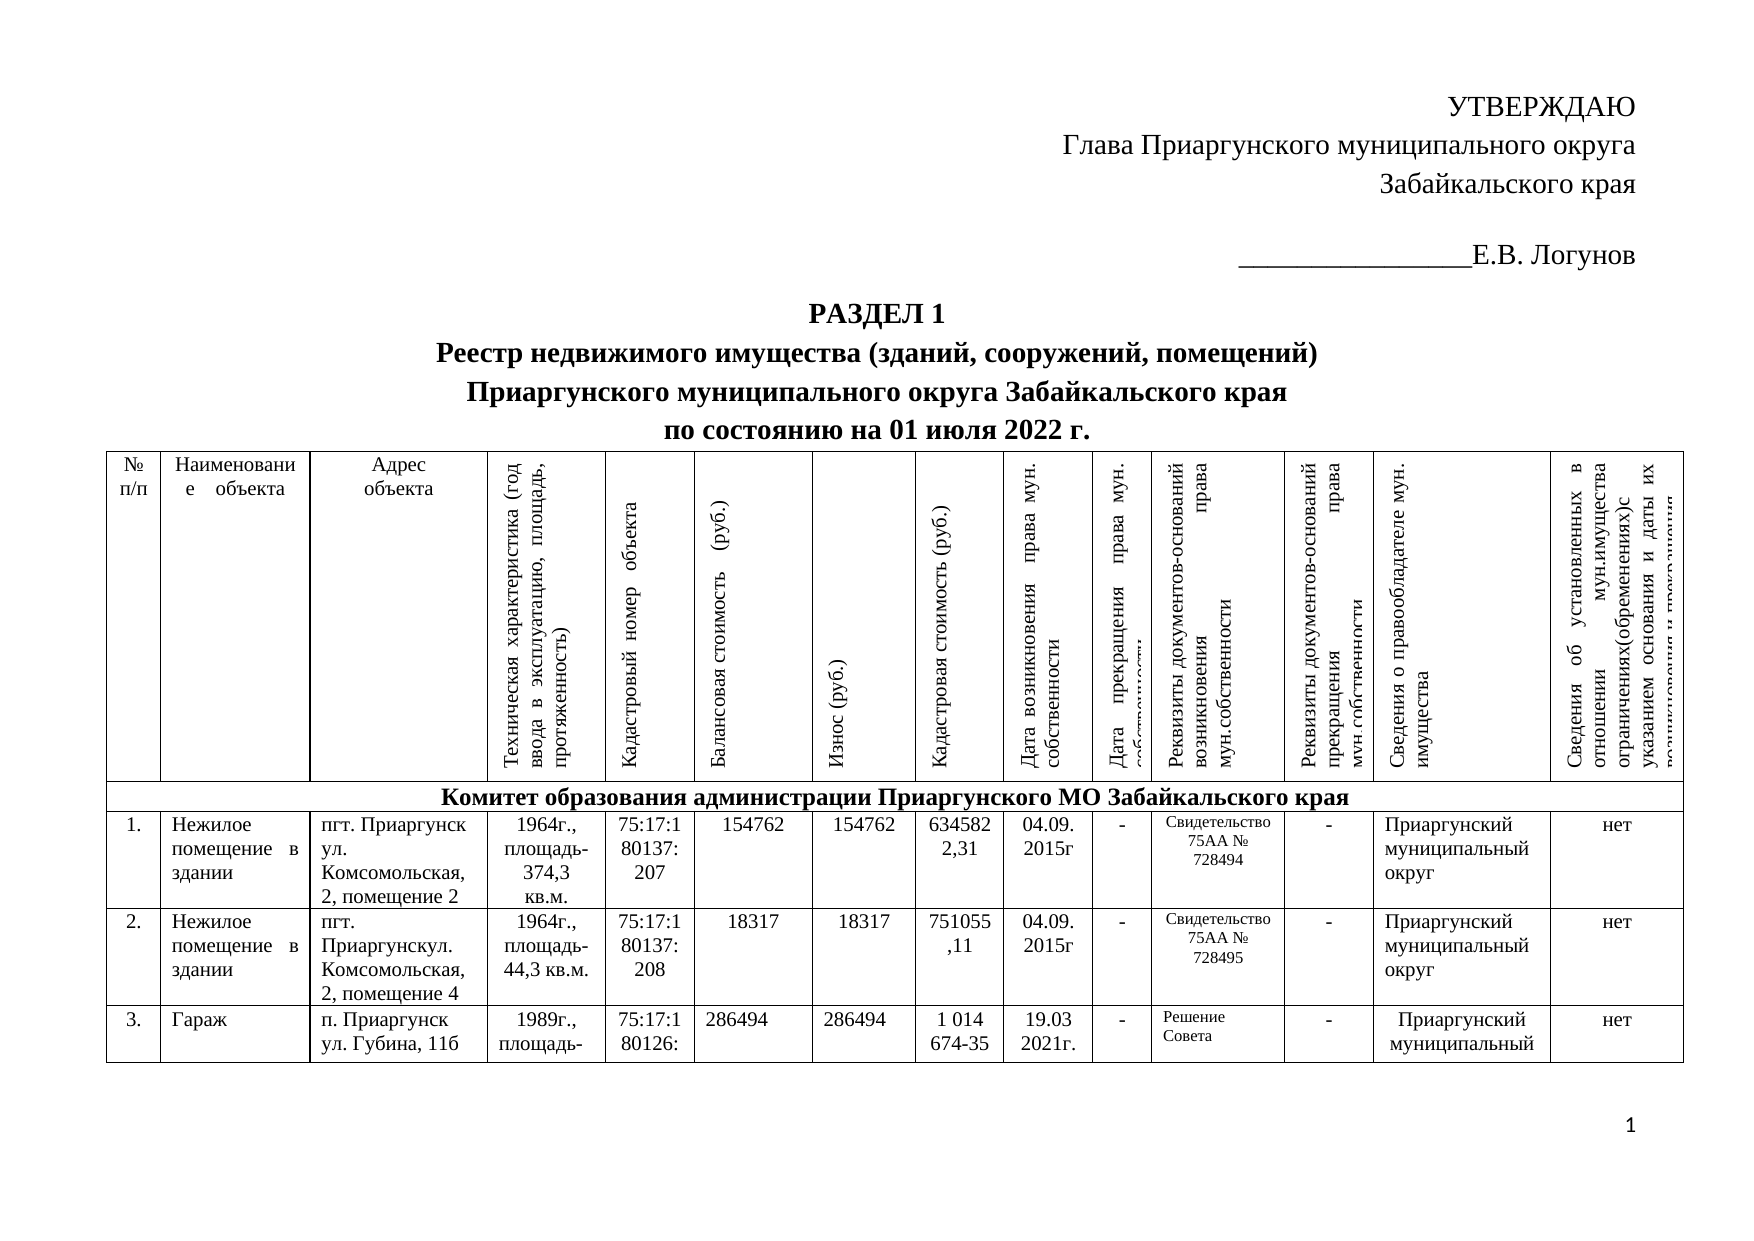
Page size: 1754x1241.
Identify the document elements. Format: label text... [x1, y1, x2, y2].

table_header Сведения о правообладателе мун. имущества [1374, 452, 1550, 781]
table_cell 6345822,31 [916, 812, 1003, 908]
table_cell - [1285, 1006, 1373, 1062]
table_cell 19.03 2021г. [1004, 1006, 1092, 1062]
table_cell 3. [107, 1006, 160, 1062]
table_cell 286494 [813, 1006, 915, 1062]
table_cell - [1285, 812, 1373, 908]
text УТВЕРЖДАЮ [118, 89, 1636, 122]
table_header Наименование объекта [161, 452, 309, 781]
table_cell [311, 1006, 487, 1062]
table_header Кадастровый номер объекта [606, 452, 694, 781]
table_cell Свидетельство 75АА № 728494 [1152, 812, 1284, 908]
text Реестр недвижимого имущества (зданий, сооружений, помещений) [118, 335, 1636, 369]
table_cell 04.09. 2015г [1004, 812, 1092, 908]
table_cell 1 014 674-35 [916, 1006, 1003, 1062]
table_cell 18317 [695, 909, 812, 1005]
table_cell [488, 1006, 605, 1062]
table_cell 751055,11 [916, 909, 1003, 1005]
table_cell пгт. Приаргунск ул. Комсомольская, 2, помещение 2 [311, 812, 487, 908]
table_header Сведения об установленных в отношении мун.имущества ограничениях(обременениях)с указанием основания и даты их возникновения и прекращения [1551, 452, 1683, 781]
table_cell Нежилое помещение в здании [161, 812, 309, 908]
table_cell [1374, 1006, 1550, 1062]
table_header Износ (руб.) [813, 452, 915, 781]
table_cell нет [1551, 812, 1683, 908]
table_cell Приаргунский муниципальный округ [1374, 909, 1550, 1005]
table_cell - [1093, 812, 1151, 908]
table_cell нет [1551, 1006, 1683, 1062]
text Приаргунского муниципального округа Забайкальского края [118, 374, 1636, 407]
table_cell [1152, 1006, 1284, 1062]
table_header Балансовая стоимость (руб.) [695, 452, 812, 781]
text по состоянию на 01 июля 2022 г. [118, 412, 1636, 446]
table_cell 1964г., площадь-374,3 кв.м. [488, 812, 605, 908]
table_cell Свидетельство 75АА № 728495 [1152, 909, 1284, 1005]
table_header № п/п [107, 452, 160, 781]
table_cell 1964г., площадь-44,3 кв.м. [488, 909, 605, 1005]
table_cell 2. [107, 909, 160, 1005]
table_cell Комитет образования администрации Приаргунского МО Забайкальского края [107, 782, 1683, 811]
table_cell 75:17:180126:299 [606, 1006, 694, 1062]
table_cell Гараж [161, 1006, 309, 1062]
table_header Реквизиты документов-оснований прекращения права мун.собственности [1285, 452, 1373, 781]
table_cell Нежилое помещение в здании [161, 909, 309, 1005]
text РАЗДЕЛ 1 [118, 297, 1636, 330]
table_cell 75:17:180137:208 [606, 909, 694, 1005]
table_cell 1. [107, 812, 160, 908]
table_header Дата возникновения права мун. собственности [1004, 452, 1092, 781]
table_cell 286494 [695, 1006, 812, 1062]
table_cell - [1093, 1006, 1151, 1062]
table_cell 75:17:180137:207 [606, 812, 694, 908]
table_header Кадастровая стоимость (руб.) [916, 452, 1003, 781]
table_cell 154762 [813, 812, 915, 908]
table_cell 154762 [695, 812, 812, 908]
table_cell 18317 [813, 909, 915, 1005]
text Глава Приаргунского муниципального округа [118, 127, 1636, 161]
table_cell пгт. Приаргунскул. Комсомольская, 2, помещение 4 [311, 909, 487, 1005]
table_cell нет [1551, 909, 1683, 1005]
table_header Адрес объекта [311, 452, 487, 781]
table_cell - [1285, 909, 1373, 1005]
table_header Реквизиты документов-оснований возникновения права мун.собственности [1152, 452, 1284, 781]
table_cell 04.09. 2015г [1004, 909, 1092, 1005]
text ________________Е.В. Логунов [118, 237, 1636, 271]
text Забайкальского края [118, 166, 1636, 199]
table_cell - [1093, 909, 1151, 1005]
table_header Дата прекращения права мун. собственности [1093, 452, 1151, 781]
table_cell Приаргунский муниципальный округ [1374, 812, 1550, 908]
table_header Техническая характеристика (год ввода в эксплуатацию, площадь, протяженность) [488, 452, 605, 781]
